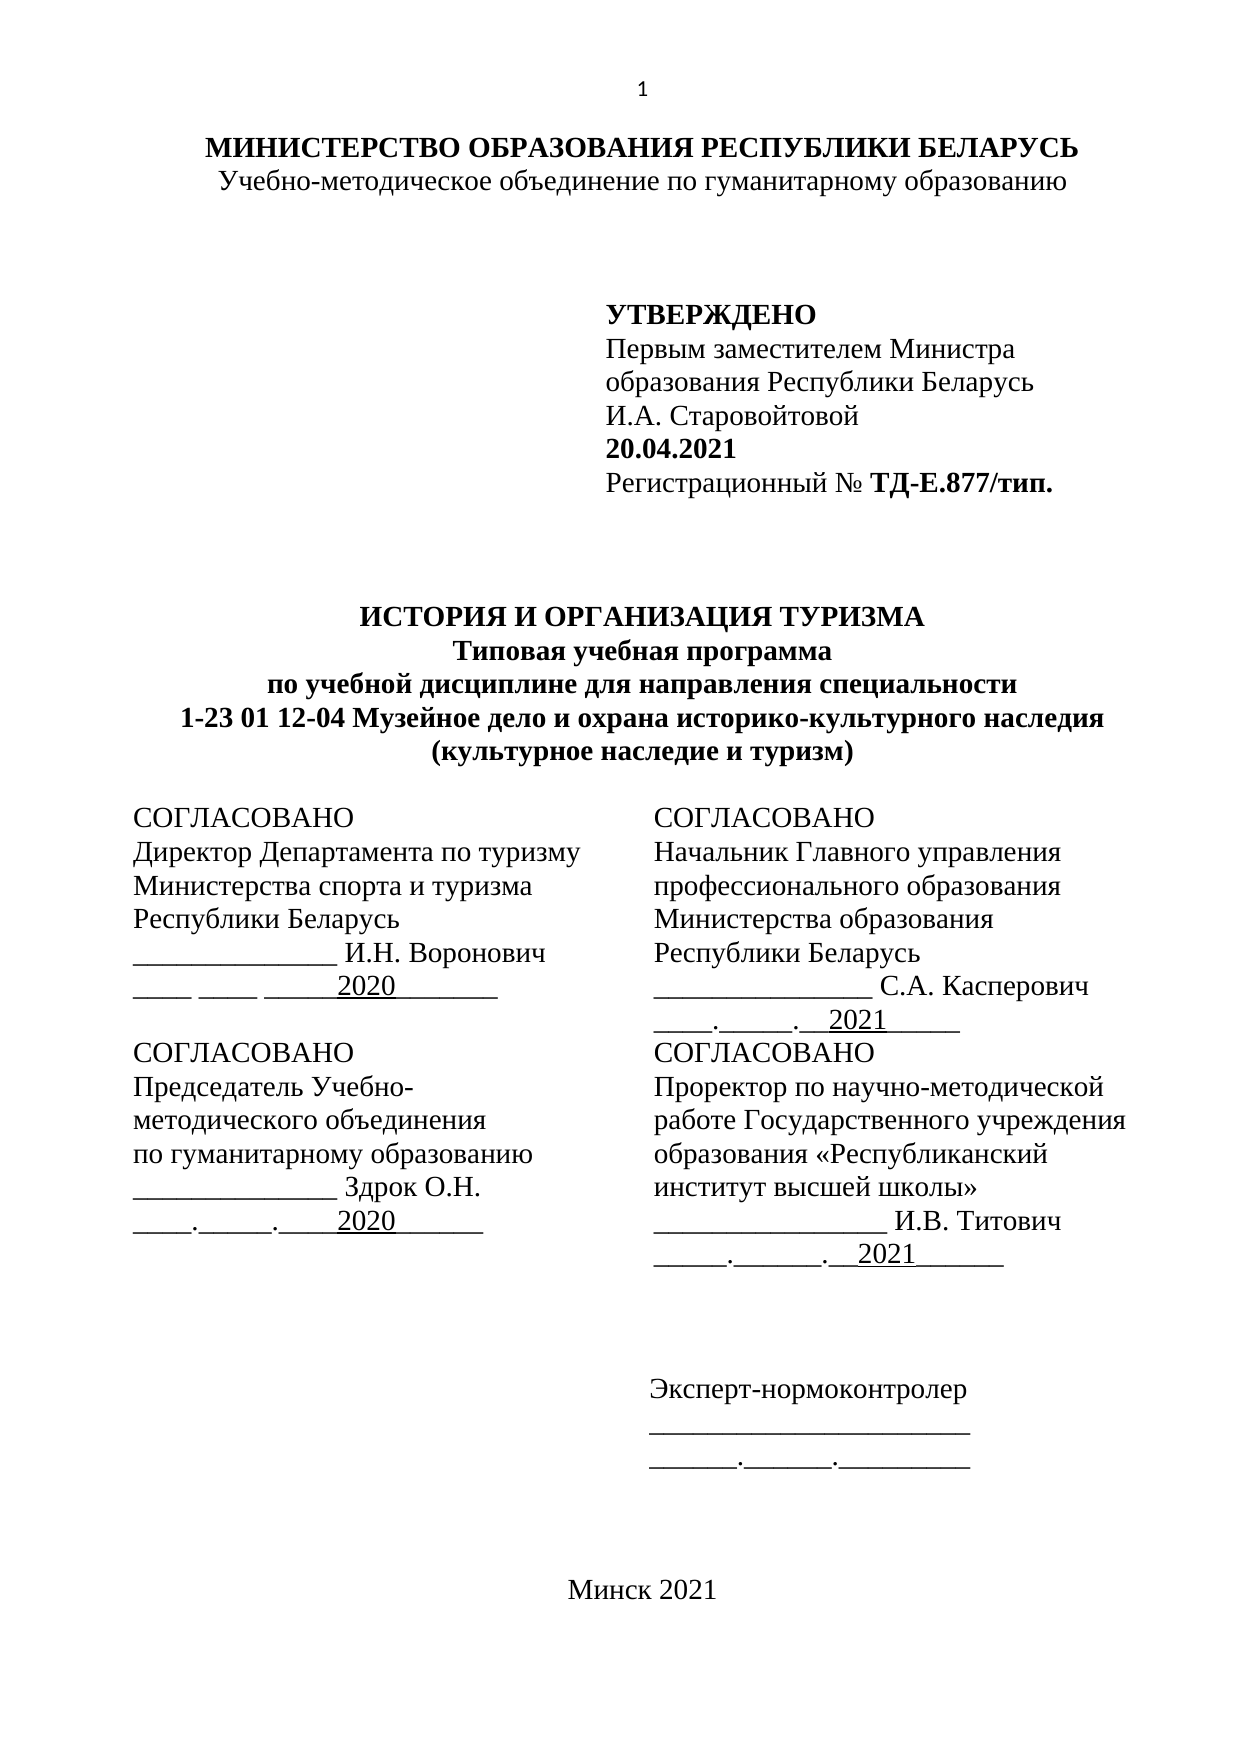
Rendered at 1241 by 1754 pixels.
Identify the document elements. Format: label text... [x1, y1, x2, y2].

text ИСТОРИЯ И ОРГАНИЗАЦИЯ ТУРИЗМА [133, 599, 1152, 633]
text 20.04.2021 [133, 432, 1152, 465]
text Типовая учебная программа [133, 633, 1152, 666]
text Эксперт-нормоконтролер [575, 1371, 1152, 1404]
table_header СОГЛАСОВАНО Начальник Главного управления профессионального образования Министерства образования Республики Беларусь _______________ С.А. Касперович ____._____.__2021_____ [642, 801, 1163, 1035]
text образования Республики Беларусь [133, 364, 1152, 398]
text Минск 2021 [133, 1572, 1152, 1606]
text Регистрационный № ТД-E.877/тип. [133, 465, 1152, 499]
text 1-23 01 12-04 Музейное дело и охрана историко-культурного наследия (культурное наследие и туризм) [133, 700, 1152, 767]
text ______________________ ______.______._________ [649, 1404, 1152, 1471]
text Первым заместителем Министра [133, 331, 1152, 364]
table_cell СОГЛАСОВАНО Председатель Учебно- методического объединения по гуманитарному образованию ______________ Здрок О.Н. ____._____.____2020______ [122, 1035, 642, 1304]
text по учебной дисциплине для направления специальности [133, 666, 1152, 700]
text УТВЕРЖДЕНО [133, 297, 1152, 331]
text И.А. Старовойтовой [133, 398, 1152, 432]
table_header СОГЛАСОВАНО Директор Департамента по туризму Министерства спорта и туризма Республики Беларусь ______________ И.Н. Воронович ____ ____ _____2020_______ [122, 801, 642, 1035]
text МИНИСТЕРСТВО ОБРАЗОВАНИЯ РЕСПУБЛИКИ БЕЛАРУСЬ [133, 130, 1152, 163]
table_cell СОГЛАСОВАНО Проректор по научно-методической работе Государственного учреждения образования «Республиканский институт высшей школы» ________________ И.В. Титович _____.______.__2021______ [642, 1035, 1163, 1304]
text Учебно-методическое объединение по гуманитарному образованию [133, 163, 1152, 197]
